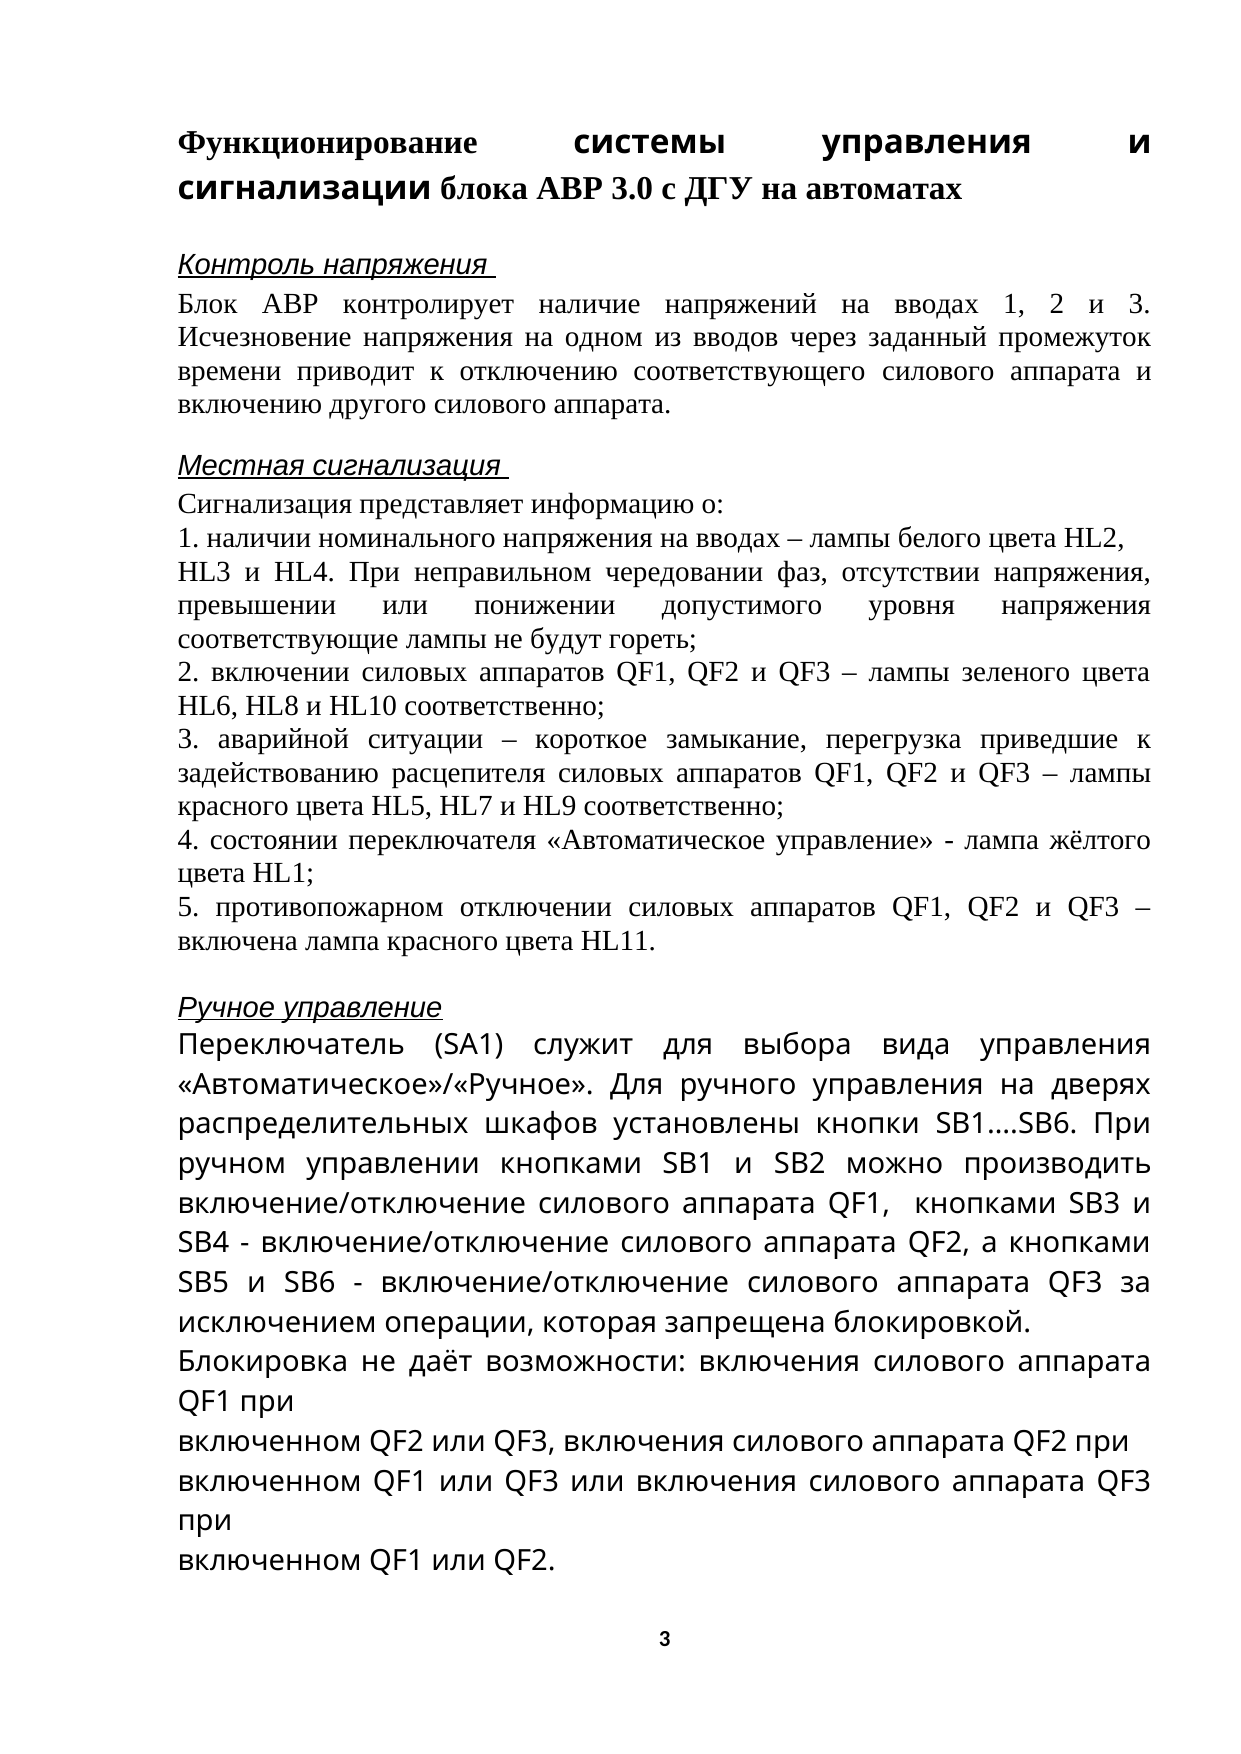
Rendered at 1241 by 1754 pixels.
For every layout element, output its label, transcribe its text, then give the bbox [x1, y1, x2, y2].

text включенном QF1 или QF2. [177, 1539, 1152, 1579]
text включенном QF1 или QF3 или включения силового аппарата QF3 при [177, 1460, 1152, 1539]
text Сигнализация представляет информацию о: [177, 487, 1152, 520]
text Контроль напряжения [177, 247, 1152, 281]
text Блокировка не даёт возможности: включения силового аппарата QF1 при [177, 1341, 1152, 1420]
text Блок АВР контролирует наличие напряжений на вводах 1, 2 и 3. Исчезновение напряжения на одном из вводов через заданный промежуток времени приводит к отключению соответствующего силового аппарата и включению другого силового аппарата. [177, 286, 1152, 420]
text 5. противопожарном отключении силовых аппаратов QF1, QF2 и QF3 – включена лампа красного цвета HL11. [177, 889, 1152, 956]
text включенном QF2 или QF3, включения силового аппарата QF2 при [177, 1420, 1152, 1460]
text Переключатель (SА1) служит для выбора вида управления «Автоматическое»/«Ручное». Для ручного управления на дверях распределительных шкафов установлены кнопки SB1….SB6. При ручном управлении кнопками SB1 и SB2 можно производить включение/отключение силового аппарата QF1, кнопками SB3 и SB4 - включение/отключение силового аппарата QF2, а кнопками SB5 и SB6 - включение/отключение силового аппарата QF3 за исключением операции, которая запрещена блокировкой. [177, 1023, 1152, 1341]
text НL3 и НL4. При неправильном чередовании фаз, отсутствии напряжения, превышении или понижении допустимого уровня напряжения соответствующие лампы не будут гореть; [177, 554, 1152, 654]
text Ручное управление [177, 990, 1152, 1023]
text 1. наличии номинального напряжения на вводах – лампы белого цвета НL2, [177, 520, 1152, 554]
text 2. включении силовых аппаратов QF1, QF2 и QF3 – лампы зеленого цвета НL6, НL8 и HL10 соответственно; [177, 654, 1152, 721]
text 4. состоянии переключателя «Автоматическое управление» - лампа жёлтого цвета HL1; [177, 822, 1152, 889]
text Функционирование системы управления и сигнализации блока АВР 3.0 с ДГУ на автоматах [177, 118, 1152, 209]
text Местная сигнализация [177, 448, 1152, 482]
text 3. аварийной ситуации – короткое замыкание, перегрузка приведшие к задействованию расцепителя силовых аппаратов QF1, QF2 и QF3 – лампы красного цвета HL5, HL7 и HL9 соответственно; [177, 721, 1152, 822]
